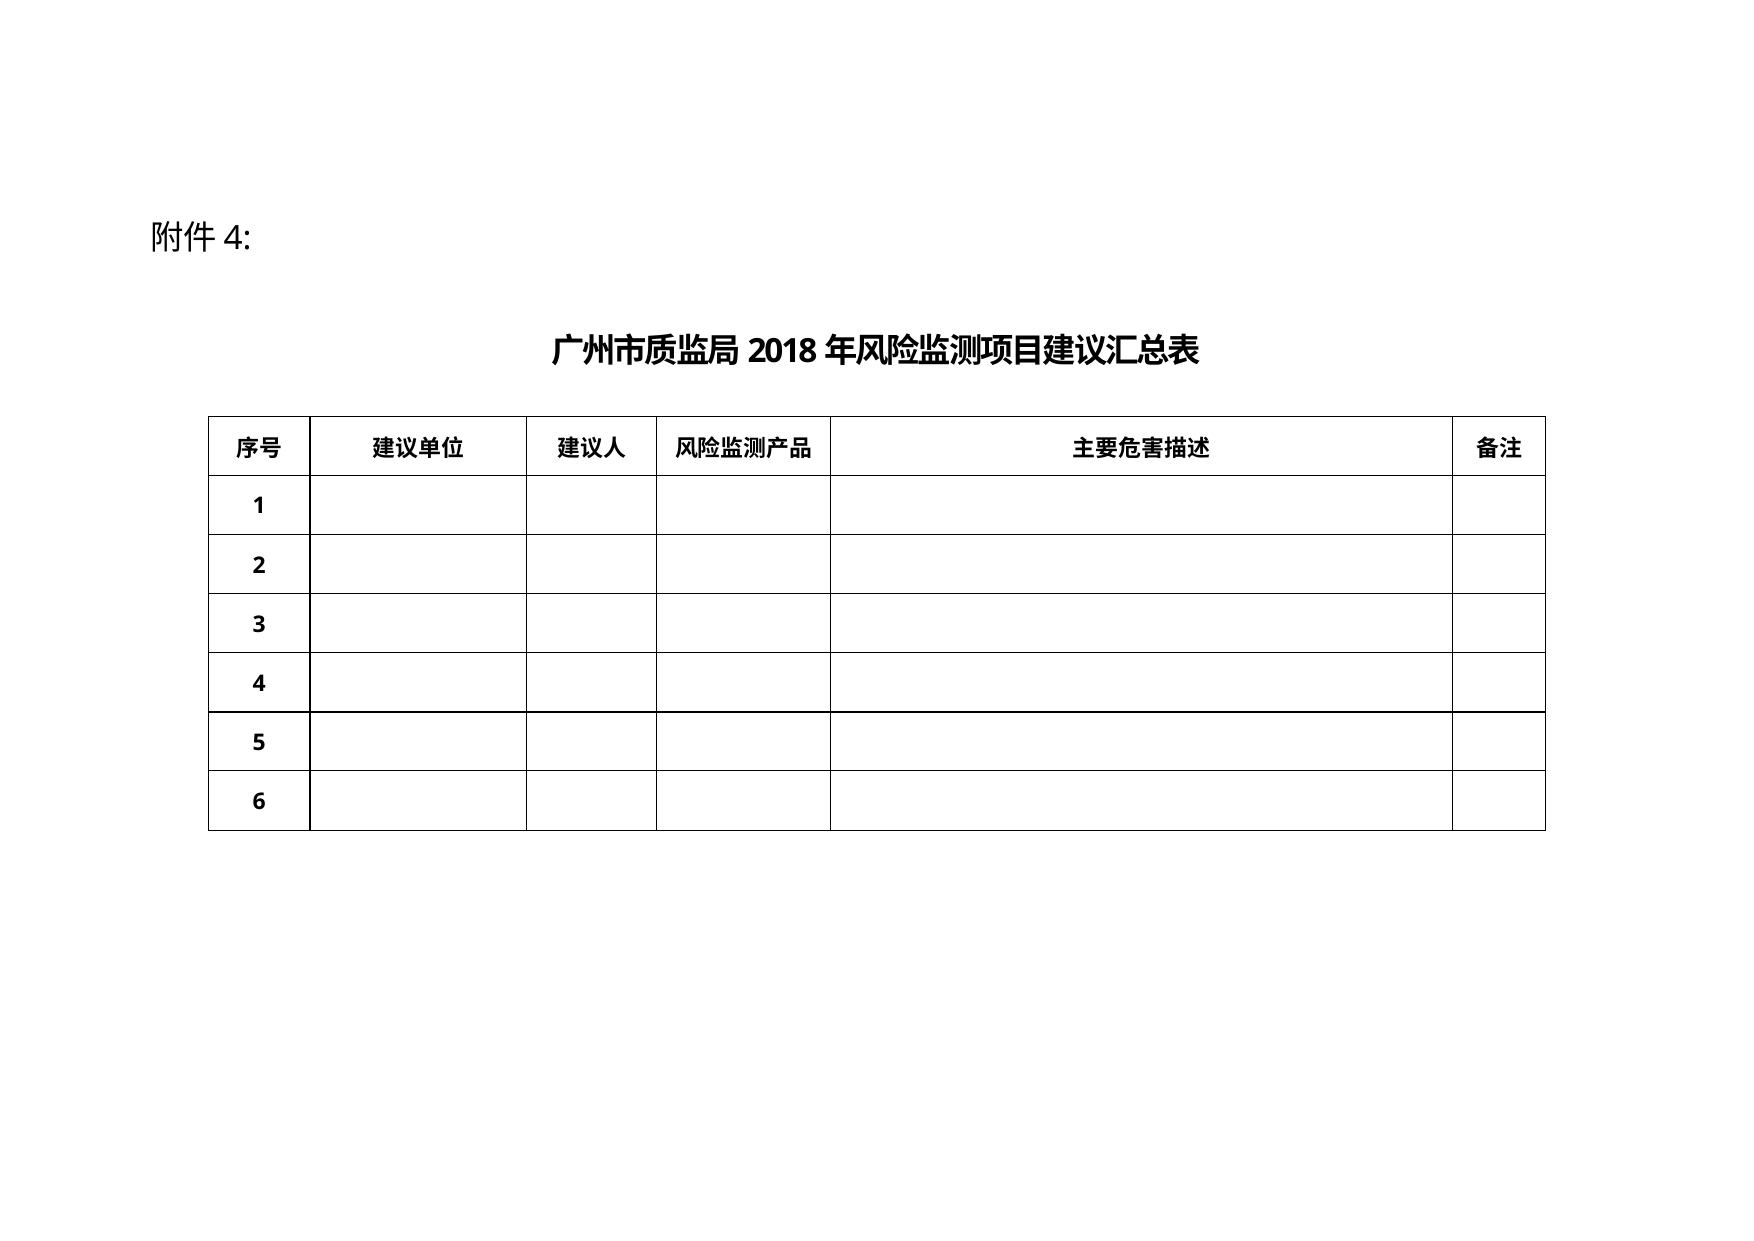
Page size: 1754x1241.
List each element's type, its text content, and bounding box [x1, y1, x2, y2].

table_cell [311, 535, 526, 593]
table_cell 5 [209, 713, 309, 770]
table_cell [311, 594, 526, 652]
table_cell [657, 713, 830, 770]
text 广州市质监局2018年风险监测项目建议汇总表 [150, 303, 1604, 393]
table_cell 4 [209, 653, 309, 711]
table_cell [831, 771, 1452, 829]
table_cell [527, 535, 656, 593]
table_header 建议人 [527, 417, 656, 475]
table_cell [831, 535, 1452, 593]
table_cell [657, 476, 830, 534]
table_cell [527, 476, 656, 534]
table_cell 6 [209, 771, 309, 829]
table_cell [1453, 594, 1545, 652]
table_cell [1453, 771, 1545, 829]
table_cell 1 [209, 476, 309, 534]
table_cell [527, 653, 656, 711]
table_cell [527, 594, 656, 652]
table_cell [831, 653, 1452, 711]
table_cell [831, 594, 1452, 652]
table_cell 3 [209, 594, 309, 652]
table_cell [311, 713, 526, 770]
table_cell [831, 713, 1452, 770]
table_header 备注 [1453, 417, 1545, 475]
table_cell [831, 476, 1452, 534]
text 附件4: [150, 189, 1604, 280]
table_header 主要危害描述 [831, 417, 1452, 475]
table_cell [657, 653, 830, 711]
table_cell [527, 713, 656, 770]
table_cell [657, 771, 830, 829]
table_header 风险监测产品 [657, 417, 830, 475]
table_cell 2 [209, 535, 309, 593]
table_cell [1453, 653, 1545, 711]
table_cell [1453, 535, 1545, 593]
table_header 序号 [209, 417, 309, 475]
table_cell [657, 535, 830, 593]
table_cell [311, 771, 526, 829]
table_cell [1453, 476, 1545, 534]
table_cell [1453, 713, 1545, 770]
table_cell [311, 653, 526, 711]
table_cell [527, 771, 656, 829]
table_cell [311, 476, 526, 534]
table_header 建议单位 [311, 417, 526, 475]
table_cell [657, 594, 830, 652]
